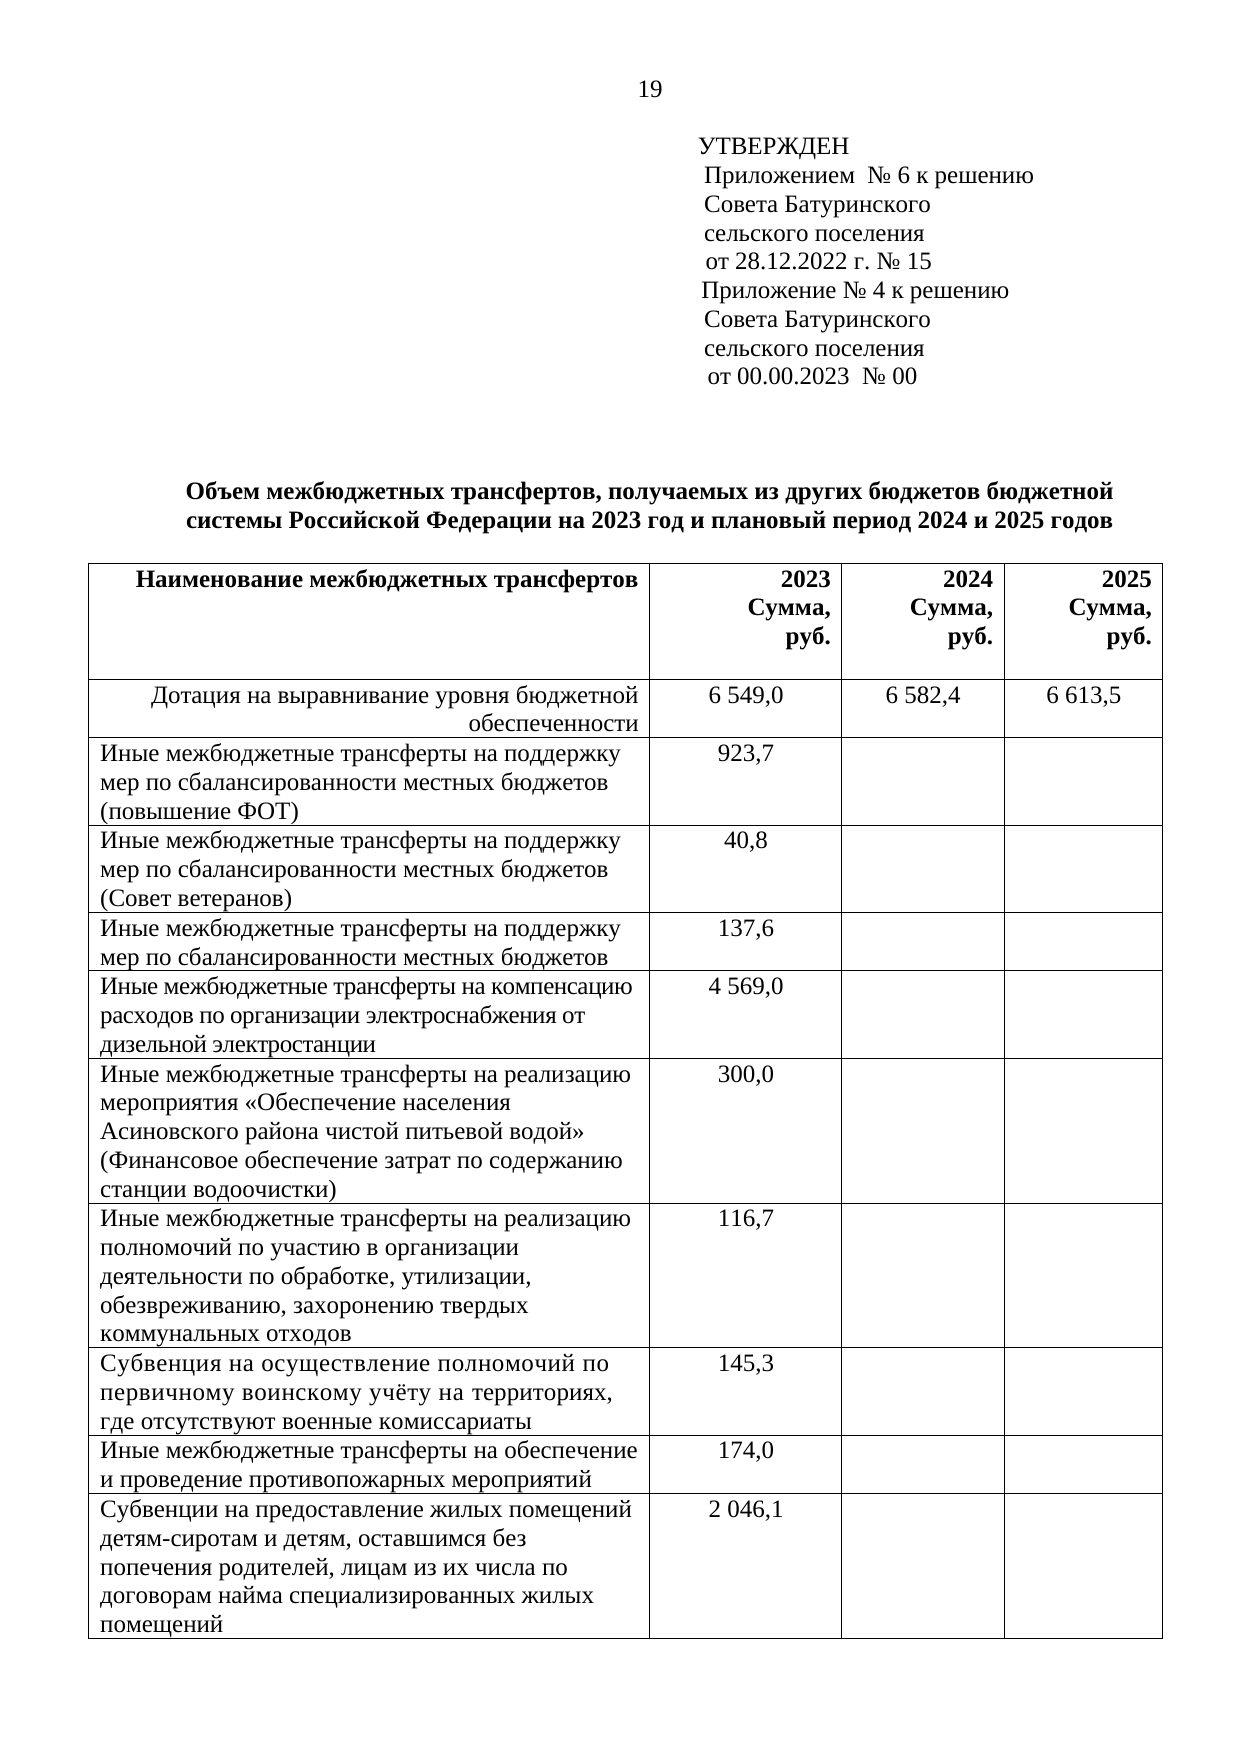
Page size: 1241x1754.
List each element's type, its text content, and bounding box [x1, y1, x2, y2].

table_cell Иные межбюджетные трансферты на обеспечение и проведение противопожарных мероприятий [89, 1436, 649, 1493]
table_cell 174,0 [650, 1436, 841, 1493]
table_cell 116,7 [650, 1204, 841, 1347]
table_cell [1005, 826, 1162, 912]
text от 28.12.2022 г. № 15 [148, 246, 1152, 275]
table_cell Иные межбюджетные трансферты на поддержку мер по сбалансированности местных бюджетов (Совет ветеранов) [89, 826, 649, 912]
table_cell 300,0 [650, 1059, 841, 1202]
table_cell [842, 826, 1004, 912]
table_cell [842, 971, 1004, 1058]
table_header 2024 Сумма, руб. [842, 564, 1004, 679]
table_cell [842, 1204, 1004, 1347]
table_cell [842, 1059, 1004, 1202]
text УТВЕРЖДЕН [148, 131, 1152, 160]
table_cell [842, 1436, 1004, 1493]
text Приложение № 4 к решению [148, 275, 1152, 304]
table_cell 6 549,0 [650, 680, 841, 737]
table_cell Иные межбюджетные трансферты на реализацию полномочий по участию в организации деятельности по обработке, утилизации, обезвреживанию, захоронению твердых коммунальных отходов [89, 1204, 649, 1347]
text Приложением № 6 к решению [148, 160, 1152, 189]
table_cell Иные межбюджетные трансферты на поддержку мер по сбалансированности местных бюджетов [89, 913, 649, 970]
table_cell [842, 913, 1004, 970]
text системы Российской Федерации на 2023 год и плановый период 2024 и 2025 годов [148, 505, 1152, 534]
text сельского поселения [148, 333, 1152, 361]
text сельского поселения [148, 218, 1152, 246]
table_cell Иные межбюджетные трансферты на реализацию мероприятия «Обеспечение населения Асиновского района чистой питьевой водой» (Финансовое обеспечение затрат по содержанию станции водоочистки) [89, 1059, 649, 1202]
table_cell Субвенции на предоставление жилых помещений детям-сиротам и детям, оставшимся без попечения родителей, лицам из их числа по договорам найма специализированных жилых помещений [89, 1494, 649, 1638]
table_cell 4 569,0 [650, 971, 841, 1058]
table_cell Субвенция на осуществление полномочий по первичному воинскому учёту на территориях, где отсутствуют военные комиссариаты [89, 1348, 649, 1434]
table_cell 923,7 [650, 738, 841, 824]
table_cell [1005, 1436, 1162, 1493]
table_cell 6 582,4 [842, 680, 1004, 737]
table_header 2025 Сумма, руб. [1005, 564, 1162, 679]
text от 00.00.2023 № 00 [148, 361, 1152, 390]
table_cell [1005, 913, 1162, 970]
table_cell Иные межбюджетные трансферты на компенсацию расходов по организации электроснабжения от дизельной электростанции [89, 971, 649, 1058]
table_cell 40,8 [650, 826, 841, 912]
text Объем межбюджетных трансфертов, получаемых из других бюджетов бюджетной [148, 476, 1152, 505]
table_cell 6 613,5 [1005, 680, 1162, 737]
table_cell [1005, 1204, 1162, 1347]
table_cell [842, 1348, 1004, 1434]
table_header Наименование межбюджетных трансфертов [89, 564, 649, 679]
table_cell [1005, 738, 1162, 824]
table_cell [1005, 1059, 1162, 1202]
table_cell [1005, 1494, 1162, 1638]
table_cell [1005, 971, 1162, 1058]
table_cell [1005, 1348, 1162, 1434]
table_cell [842, 738, 1004, 824]
table_cell Иные межбюджетные трансферты на поддержку мер по сбалансированности местных бюджетов (повышение ФОТ) [89, 738, 649, 824]
text Совета Батуринского [148, 189, 1152, 218]
table_cell Дотация на выравнивание уровня бюджетной обеспеченности [89, 680, 649, 737]
text Совета Батуринского [148, 304, 1152, 333]
table_cell 145,3 [650, 1348, 841, 1434]
table_cell 137,6 [650, 913, 841, 970]
table_cell 2 046,1 [650, 1494, 841, 1638]
table_header 2023 Сумма, руб. [650, 564, 841, 679]
table_cell [842, 1494, 1004, 1638]
